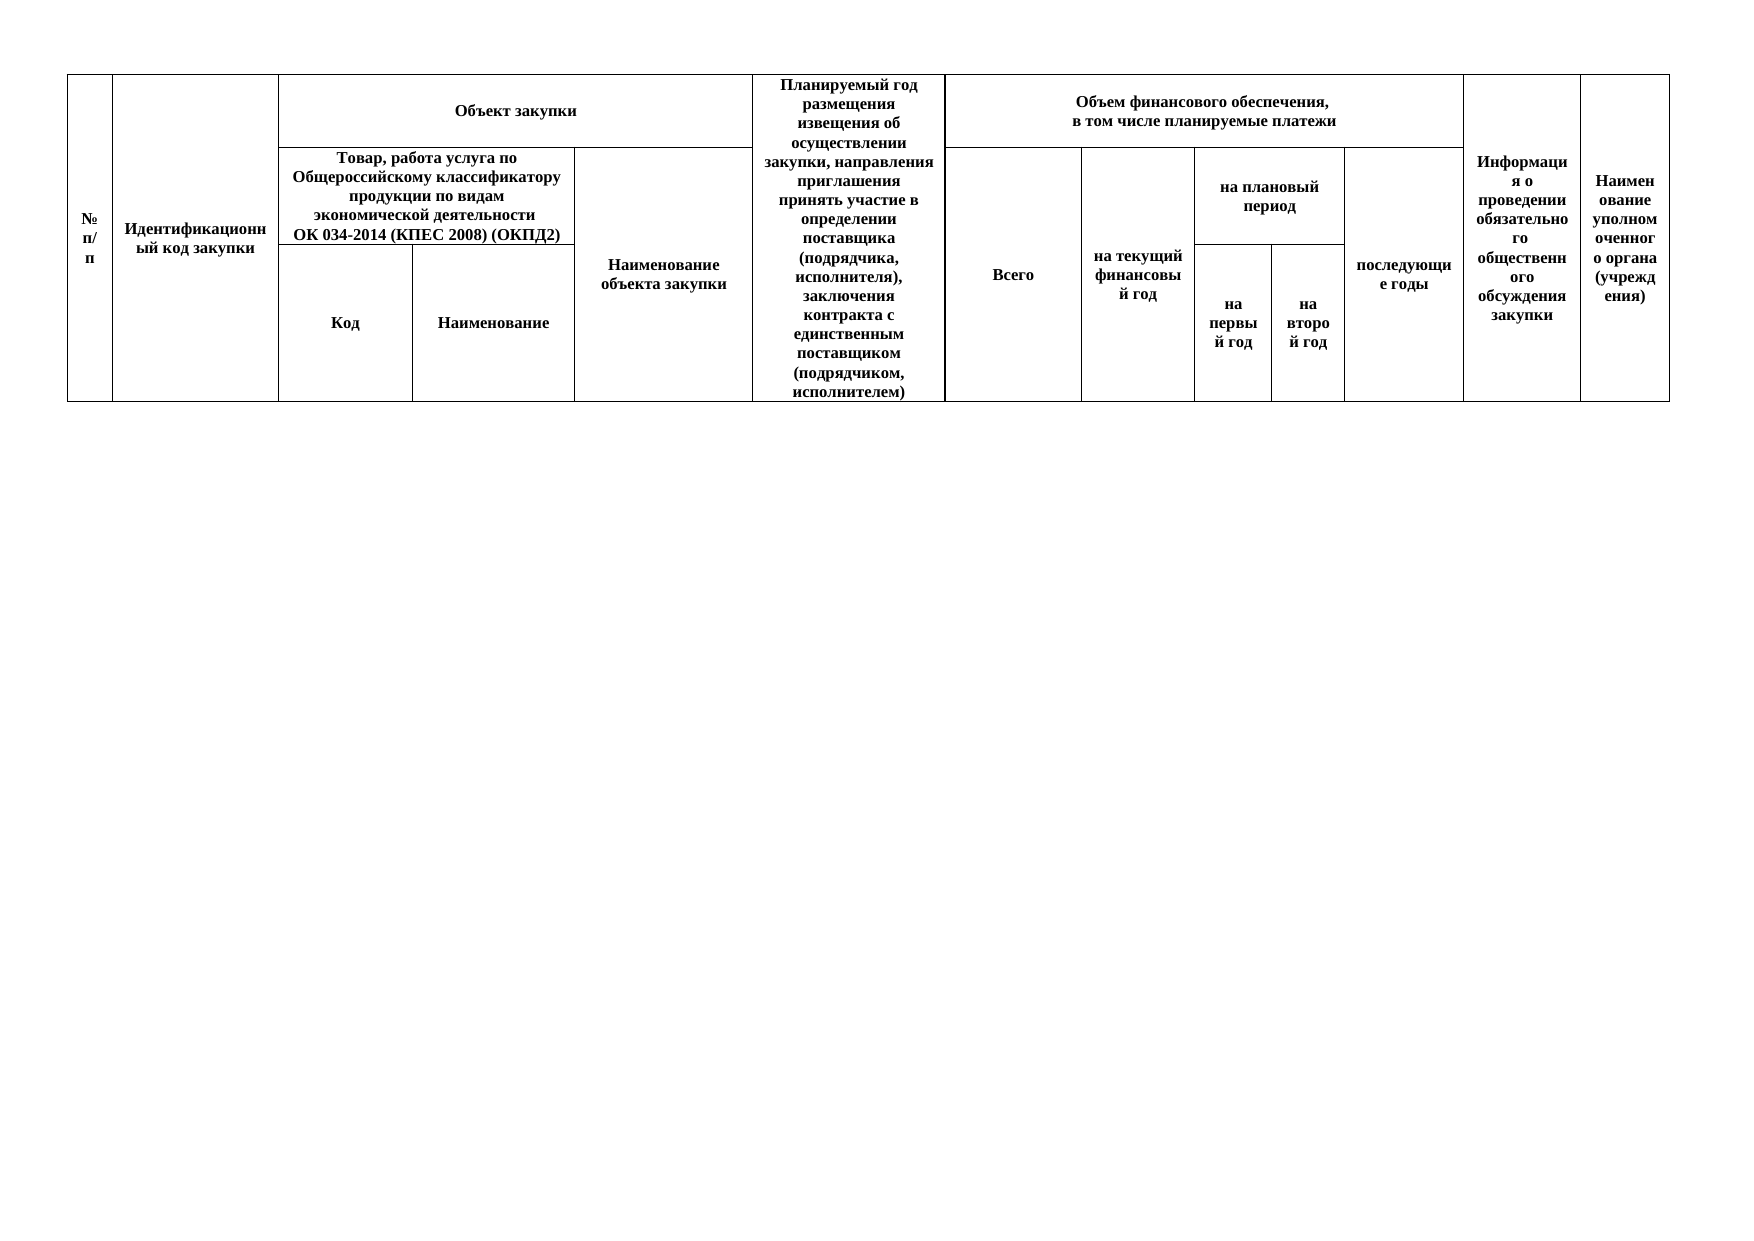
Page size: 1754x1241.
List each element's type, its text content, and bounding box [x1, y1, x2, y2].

table_cell Наименование объекта закупки [575, 148, 752, 401]
table_cell на текущий финансовый год [1082, 148, 1194, 401]
table_header Планируемый год размещения извещения об осуществлении закупки, направления приглашения принять участие в определении поставщика (подрядчика, исполнителя), заключения контракта с единственным поставщиком (подрядчиком, исполнителем) [753, 75, 944, 401]
table_cell на второй год [1272, 245, 1344, 401]
table_cell на плановый период [1195, 148, 1344, 243]
table_header Объем финансового обеспечения, в том числе планируемые платежи [946, 75, 1463, 147]
table_header Идентификационный код закупки [113, 75, 278, 401]
table_cell Товар, работа услуга по Общероссийскому классификатору продукции по видам экономической деятельности ОК 034-2014 (КПЕС 2008) (ОКПД2) [279, 148, 574, 243]
table_cell на первый год [1195, 245, 1271, 401]
table_cell Всего [946, 148, 1081, 401]
table_header Информация о проведении обязательного общественного обсуждения закупки [1464, 75, 1580, 401]
table_header Объект закупки [279, 75, 752, 147]
table_cell последующие годы [1345, 148, 1463, 401]
table_cell Код [279, 245, 412, 401]
table_header Наименование уполномоченного органа (учреждения) [1581, 75, 1669, 401]
table_cell Наименование [413, 245, 574, 401]
table_header № п/п [68, 75, 112, 401]
